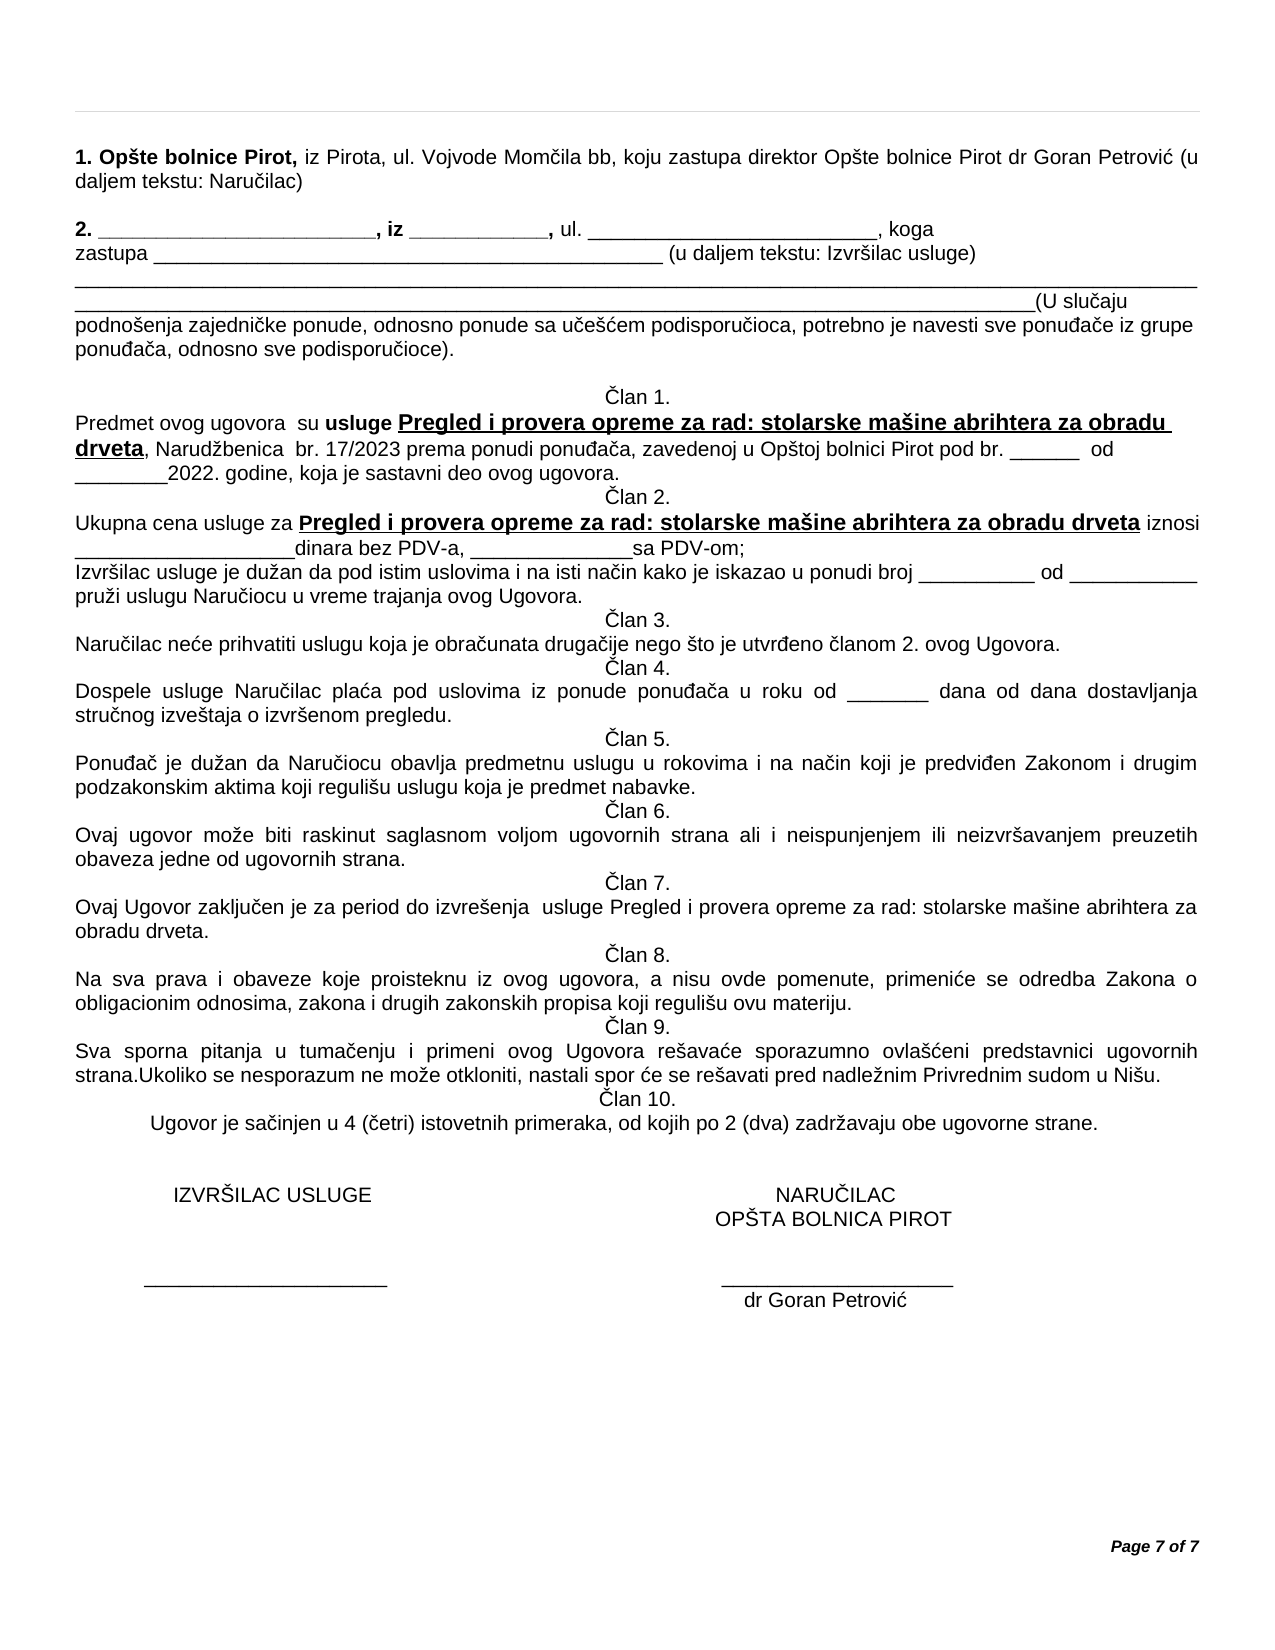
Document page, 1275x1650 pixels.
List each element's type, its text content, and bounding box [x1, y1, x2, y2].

text Ovaj ugovor može biti raskinut saglasnom voljom ugovornih strana ali i neispunjenjem ili neizvršavanjem preuzetih obaveza jedne od ugovornih strana. [75, 823, 1200, 871]
text Predmet ovog ugovora su usluge Pregled i provera opreme za rad: stolarske mašine abrihtera za obradu drveta, Narudžbenica br. 17/2023 prema ponudi ponuđača, zavedenoj u Opštoj bolnici Pirot pod br. ______ od ________2022. godine, koja je sastavni deo ovog ugovora. [75, 408, 1200, 485]
text Naručilac neće prihvatiti uslugu koja je obračunata drugačije nego što je utvrđeno članom 2. ovog Ugovora. [75, 631, 1200, 655]
text zastupa ____________________________________________ (u daljem tekstu: Izvršilac usluge) [75, 241, 1200, 265]
text Član 8. [75, 943, 1200, 967]
text IZVRŠILAC USLUGE NARUČILAC [75, 1182, 1200, 1206]
text Izvršilac usluge je dužan da pod istim uslovima i na isti način kako je iskazao u ponudi broj __________ od ___________ pruži uslugu Naručiocu u vreme trajanja ovog Ugovora. [75, 559, 1200, 607]
text Član 3. [75, 607, 1200, 631]
text Ugovor je sačinjen u 4 (četri) istovetnih primeraka, od kojih po 2 (dva) zadržavaju obe ugovorne strane. [75, 1111, 1200, 1134]
text Na sva prava i obaveze koje proisteknu iz ovog ugovora, a nisu ovde pomenute, primeniće se odredba Zakona o obligacionim odnosima, zakona i drugih zakonskih propisa koji regulišu ovu materiju. [75, 967, 1200, 1015]
text Član 5. [75, 727, 1200, 751]
text Član 6. [75, 799, 1200, 823]
text ____________________________________________________________________________________________________________________________________________________________________________________(U slučaju podnošenja zajedničke ponude, odnosno ponude sa učešćem podisporučioca, potrebno je navesti sve ponuđače iz grupe ponuđača, odnosno sve podisporučioce). [75, 265, 1200, 361]
text _____________________ ____________________ [75, 1264, 1200, 1288]
text Dospele usluge Naručilac plaća pod uslovima iz ponude ponuđača u roku od _______ dana od dana dostavljanja stručnog izveštaja o izvršenom pregledu. [75, 679, 1200, 727]
text OPŠTA BOLNICA PIROT [75, 1206, 1200, 1230]
text Ovaj Ugovor zaključen je za period do izvrešenja usluge Pregled i provera opreme za rad: stolarske mašine abrihtera za obradu drveta. [75, 895, 1200, 943]
text Ponuđač je dužan da Naručiocu obavlja predmetnu uslugu u rokovima i na način koji je predviđen Zakonom i drugim podzakonskim aktima koji regulišu uslugu koja je predmet nabavke. [75, 751, 1200, 799]
text Sva sporna pitanja u tumačenju i primeni ovog Ugovora rešavaće sporazumno ovlašćeni predstavnici ugovornih strana.Ukoliko se nesporazum ne može otkloniti, nastali spor će se rešavati pred nadležnim Privrednim sudom u Nišu. [75, 1039, 1200, 1087]
text Član 9. [75, 1015, 1200, 1039]
text Član 1. [75, 384, 1200, 408]
text Ukupna cena usluge za Pregled i provera opreme za rad: stolarske mašine abrihtera za obradu drveta iznosi ___________________dinara bez PDV-a, ______________sa PDV-om; [75, 509, 1200, 559]
text Član 10. [75, 1087, 1200, 1111]
text dr Goran Petrović [75, 1288, 1200, 1312]
text 2. ________________________, iz ____________, ul. _________________________, koga [75, 217, 1200, 241]
text Član 2. [75, 485, 1200, 509]
text 1. Opšte bolnice Pirot, iz Pirota, ul. Vojvode Momčila bb, koju zastupa direktor Opšte bolnice Pirot dr Goran Petrović (u daljem tekstu: Naručilac) [75, 145, 1200, 193]
text Član 4. [75, 655, 1200, 679]
text Član 7. [75, 871, 1200, 895]
